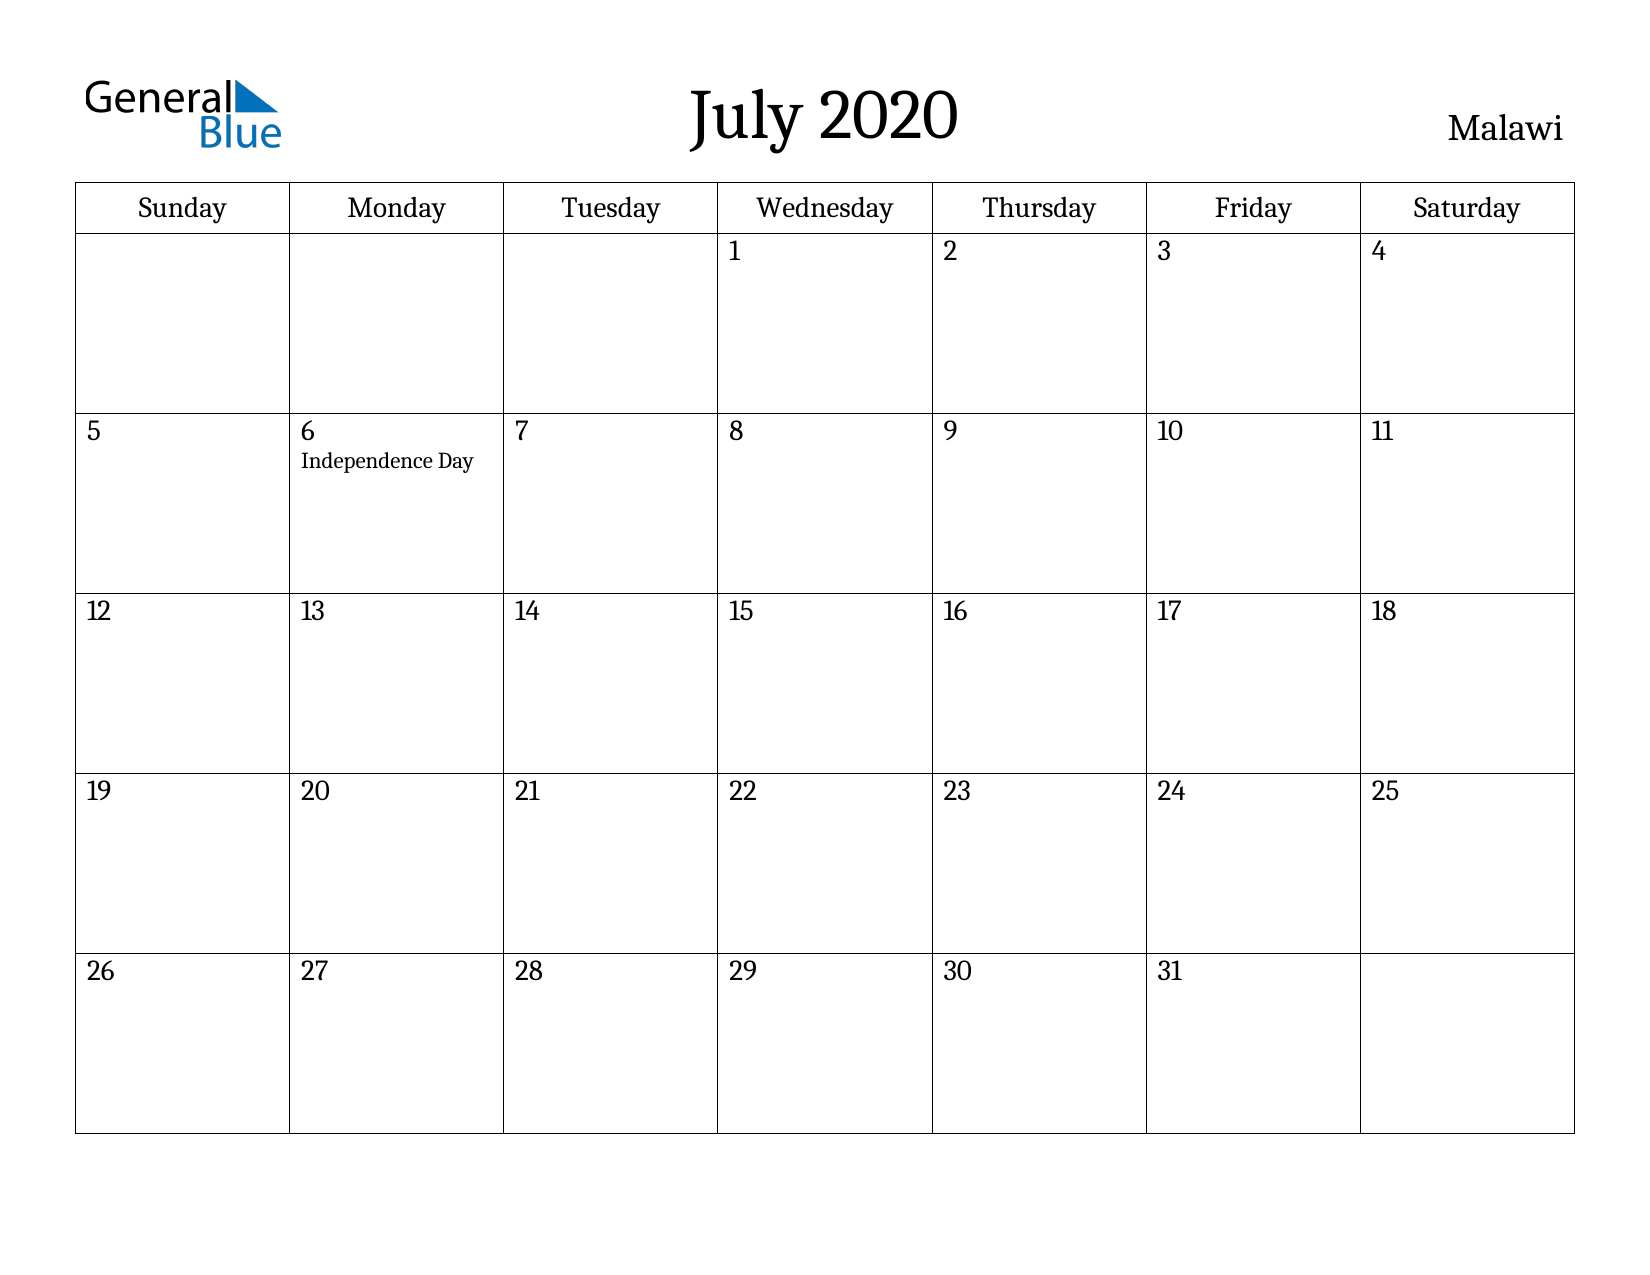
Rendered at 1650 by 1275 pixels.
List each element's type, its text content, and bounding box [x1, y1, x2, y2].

table_cell [1361, 448, 1574, 593]
table_cell [76, 267, 289, 413]
table_cell [933, 988, 1146, 1133]
table_cell [290, 988, 503, 1133]
table_cell [718, 267, 932, 413]
table_cell [76, 988, 289, 1133]
picture [86, 80, 281, 148]
table_cell [933, 448, 1146, 593]
table_cell [76, 627, 289, 773]
table_cell [504, 808, 717, 953]
table_cell 26 [76, 954, 289, 987]
table_cell [504, 267, 717, 413]
table_cell [504, 988, 717, 1133]
table_cell 1 [718, 234, 932, 267]
table_cell [290, 808, 503, 953]
table_cell 5 [76, 414, 289, 447]
table_cell 19 [76, 774, 289, 807]
table_cell 18 [1361, 594, 1574, 627]
table_cell [1147, 627, 1360, 773]
table_cell [1361, 267, 1574, 413]
table_cell [718, 448, 932, 593]
table_cell 25 [1361, 774, 1574, 807]
table_cell 29 [718, 954, 932, 987]
table_cell [76, 234, 289, 267]
table_cell [290, 627, 503, 773]
table_cell [290, 267, 503, 413]
table_cell 9 [933, 414, 1146, 447]
table_cell 4 [1361, 234, 1574, 267]
table_cell [718, 808, 932, 953]
table_cell Friday [1147, 183, 1360, 233]
table_cell [76, 808, 289, 953]
table_cell [76, 448, 289, 593]
table_cell 7 [504, 414, 717, 447]
table_cell 27 [290, 954, 503, 987]
table_cell Wednesday [718, 183, 932, 233]
table_cell [504, 448, 717, 593]
table_cell 6 [290, 414, 503, 447]
table_cell 2 [933, 234, 1146, 267]
table_cell 17 [1147, 594, 1360, 627]
table_cell 30 [933, 954, 1146, 987]
table_cell [1147, 988, 1360, 1133]
table_cell [504, 627, 717, 773]
table_cell [1147, 808, 1360, 953]
table_cell 22 [718, 774, 932, 807]
table_cell [933, 267, 1146, 413]
table_cell 21 [504, 774, 717, 807]
table_cell Sunday [76, 183, 289, 233]
table_cell 13 [290, 594, 503, 627]
table_cell 31 [1147, 954, 1360, 987]
table_cell [718, 627, 932, 773]
table_cell [933, 627, 1146, 773]
table_cell 15 [718, 594, 932, 627]
table_cell 28 [504, 954, 717, 987]
table_cell 12 [76, 594, 289, 627]
table_cell [1361, 988, 1574, 1133]
table_header Malawi [1146, 75, 1574, 182]
table_header [76, 75, 503, 182]
table_cell 24 [1147, 774, 1360, 807]
table_cell Monday [290, 183, 503, 233]
table_cell [1361, 808, 1574, 953]
table_header July 2020 [504, 75, 1146, 182]
table_cell 8 [718, 414, 932, 447]
table_cell [1361, 954, 1574, 987]
table_cell 11 [1361, 414, 1574, 447]
table_cell Independence Day [290, 448, 503, 593]
table_cell 20 [290, 774, 503, 807]
table_cell [504, 234, 717, 267]
table_cell 23 [933, 774, 1146, 807]
table_cell Saturday [1361, 183, 1574, 233]
table_cell 14 [504, 594, 717, 627]
table_cell [1147, 267, 1360, 413]
table_cell Tuesday [504, 183, 717, 233]
table_cell 3 [1147, 234, 1360, 267]
table_cell 10 [1147, 414, 1360, 447]
table_cell Thursday [933, 183, 1146, 233]
table_cell [1361, 627, 1574, 773]
table_cell [1147, 448, 1360, 593]
table_cell [718, 988, 932, 1133]
table_cell [290, 234, 503, 267]
table_cell [933, 808, 1146, 953]
table_cell 16 [933, 594, 1146, 627]
